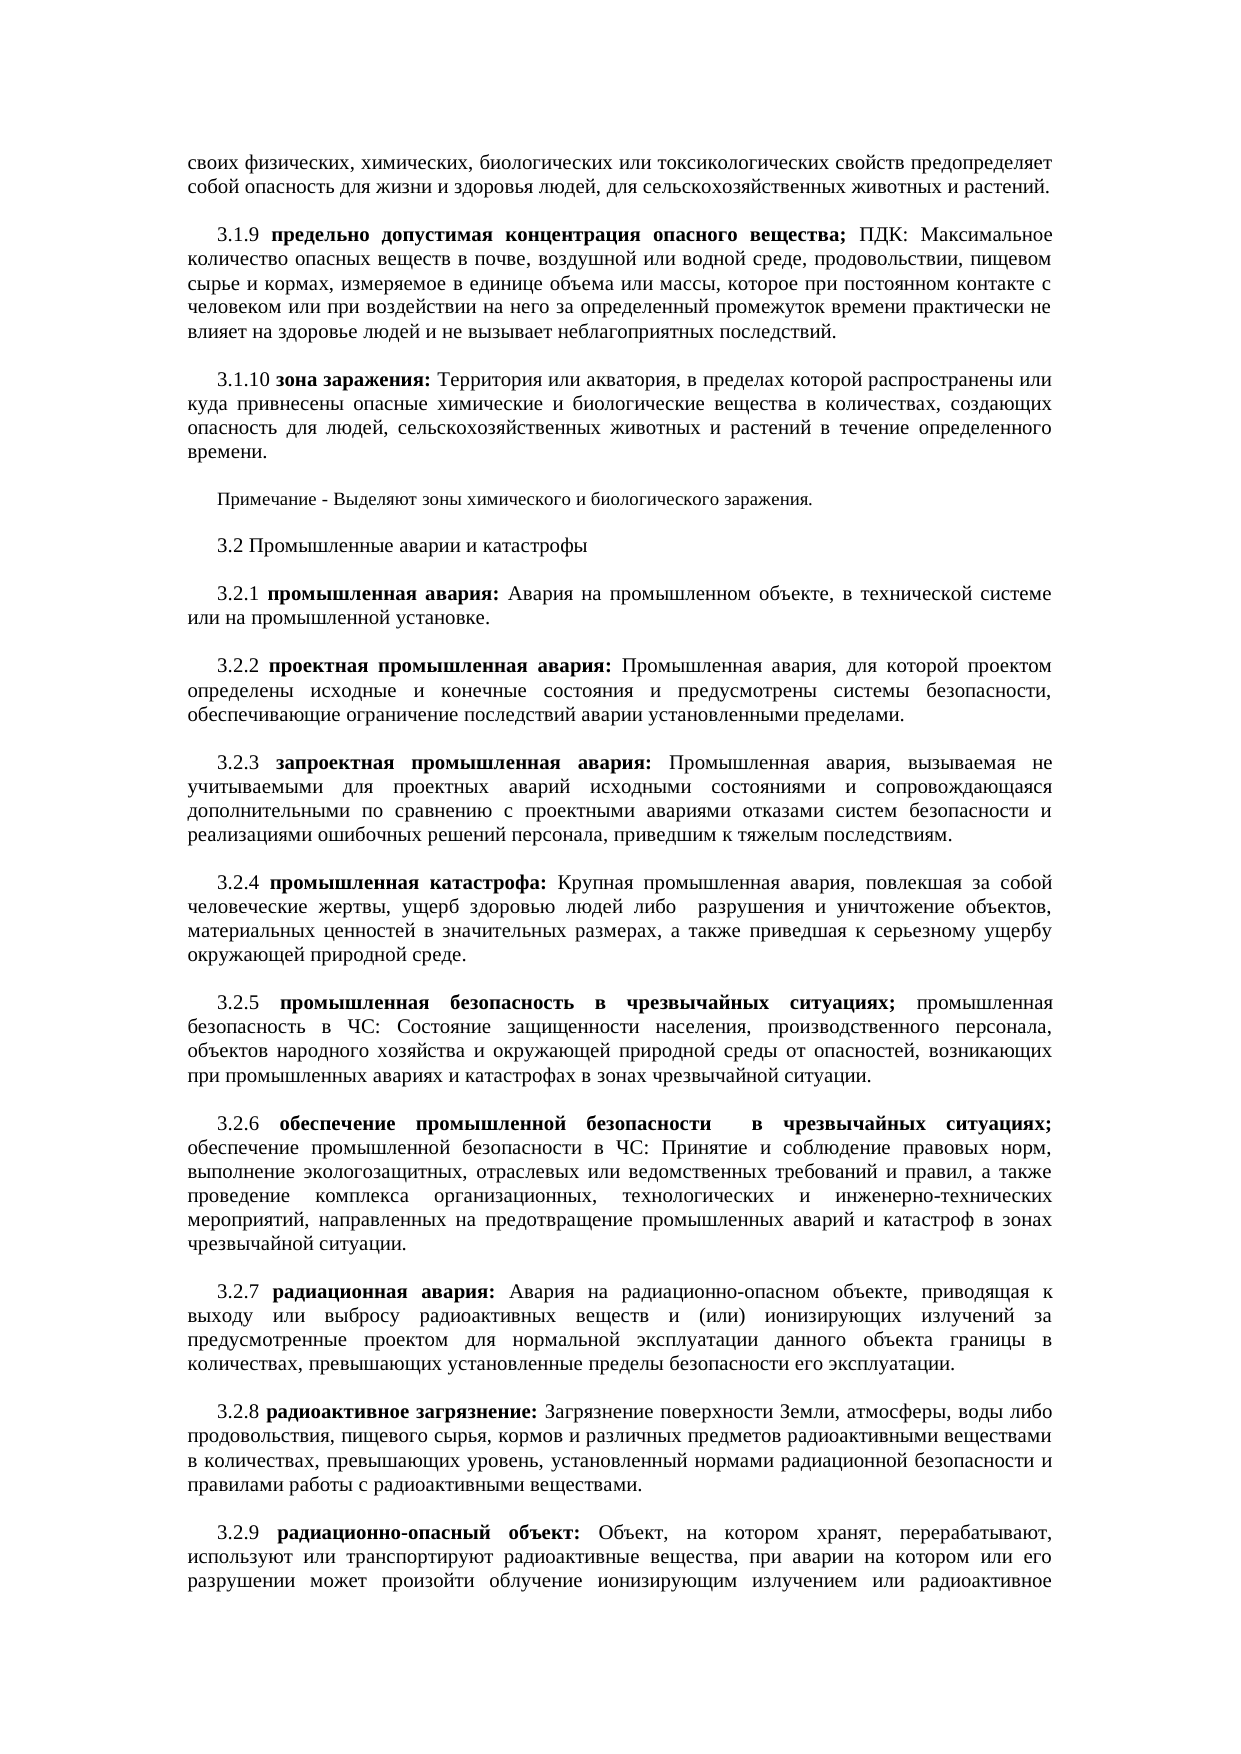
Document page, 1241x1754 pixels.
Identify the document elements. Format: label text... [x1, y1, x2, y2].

text 3.2.7 радиационная авария: Авария на радиационно-опасном объекте, приводящая к выходу или выбросу радиоактивных веществ и (или) ионизирующих излучений за предусмотренные проектом для нормальной эксплуатации данного объекта границы в количествах, превышающих установленные пределы безопасности его эксплуатации. [187, 1279, 1053, 1375]
text 3.2.1 промышленная авария: Авария на промышленном объекте, в технической системе или на промышленной установке. [187, 581, 1053, 629]
text 3.2 Промышленные аварии и катастрофы [187, 533, 1053, 557]
text 3.2.3 запроектная промышленная авария: Промышленная авария, вызываемая не учитываемыми для проектных аварий исходными состояниями и сопровождающаяся дополнительными по сравнению с проектными авариями отказами систем безопасности и реализациями ошибочных решений персонала, приведшим к тяжелым последствиям. [187, 749, 1053, 846]
text 3.2.6 обеспечение промышленной безопасности в чрезвычайных ситуациях; обеспечение промышленной безопасности в ЧС: Принятие и соблюдение правовых норм, выполнение экологозащитных, отраслевых или ведомственных требований и правил, а также проведение комплекса организационных, технологических и инженерно-технических мероприятий, направленных на предотвращение промышленных аварий и катастроф в зонах чрезвычайной ситуации. [187, 1111, 1053, 1255]
text 3.2.2 проектная промышленная авария: Промышленная авария, для которой проектом определены исходные и конечные состояния и предусмотрены системы безопасности, обеспечивающие ограничение последствий аварии установленными пределами. [187, 653, 1053, 726]
text 3.2.4 промышленная катастрофа: Крупная промышленная авария, повлекшая за собой человеческие жертвы, ущерб здоровью людей либо разрушения и уничтожение объектов, материальных ценностей в значительных размерах, а также приведшая к серьезному ущербу окружающей природной среде. [187, 870, 1053, 966]
text Примечание - Выделяют зоны химического и биологического заражения. [187, 487, 1053, 509]
text 3.2.8 радиоактивное загрязнение: Загрязнение поверхности Земли, атмосферы, воды либо продовольствия, пищевого сырья, кормов и различных предметов радиоактивными веществами в количествах, превышающих уровень, установленный нормами радиационной безопасности и правилами работы с радиоактивными веществами. [187, 1399, 1053, 1496]
text 3.2.5 промышленная безопасность в чрезвычайных ситуациях; промышленная безопасность в ЧС: Состояние защищенности населения, производственного персонала, объектов народного хозяйства и окружающей природной среды от опасностей, возникающих при промышленных авариях и катастрофах в зонах чрезвычайной ситуации. [187, 990, 1053, 1086]
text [187, 150, 1053, 198]
text 3.1.10 зона заражения: Территория или акватория, в пределах которой распространены или куда привнесены опасные химические и биологические вещества в количествах, создающих опасность для людей, сельскохозяйственных животных и растений в течение определенного времени. [187, 367, 1053, 463]
text 3.1.9 предельно допустимая концентрация опасного вещества; ПДК: Максимальное количество опасных веществ в почве, воздушной или водной среде, продовольствии, пищевом сырье и кормах, измеряемое в единице объема или массы, которое при постоянном контакте с человеком или при воздействии на него за определенный промежуток времени практически не влияет на здоровье людей и не вызывает неблагоприятных последствий. [187, 222, 1053, 342]
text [187, 1519, 1053, 1592]
